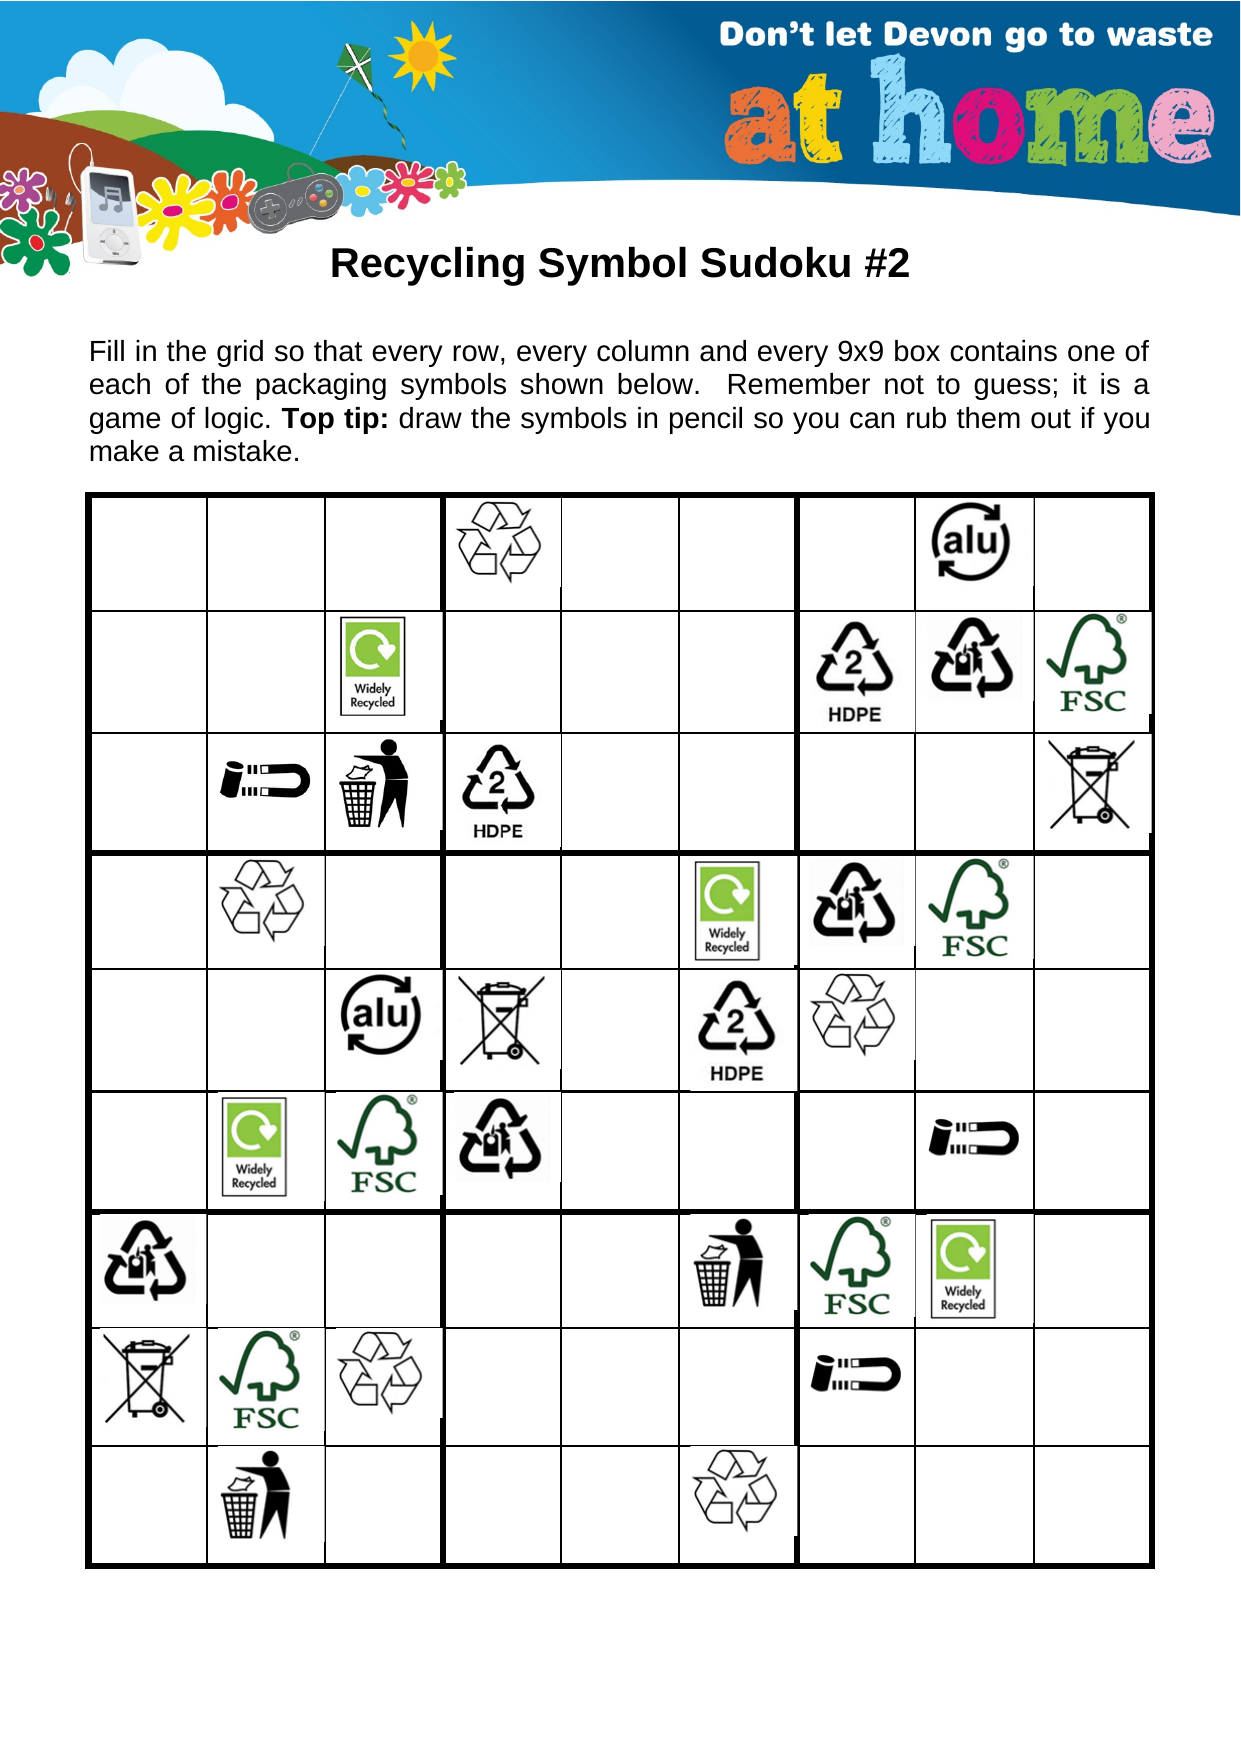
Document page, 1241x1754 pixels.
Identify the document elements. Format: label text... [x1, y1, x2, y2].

table_cell [800, 1447, 914, 1563]
table_cell [208, 856, 324, 968]
table_cell [208, 1329, 324, 1445]
picture [217, 1092, 325, 1201]
table_cell [1035, 734, 1149, 850]
table_cell [208, 1215, 324, 1327]
table_cell [208, 734, 324, 850]
table_cell [208, 1447, 324, 1563]
picture [336, 1328, 443, 1418]
table_cell [562, 612, 678, 732]
table_cell [92, 856, 206, 968]
picture [926, 1214, 1034, 1323]
table_cell [92, 970, 206, 1090]
table_cell [326, 1093, 440, 1208]
table_header [446, 498, 560, 610]
table_cell [446, 734, 560, 850]
table_cell [446, 1447, 560, 1563]
table_cell [326, 612, 440, 732]
picture [454, 970, 561, 1069]
table_cell [680, 856, 794, 968]
picture [690, 1446, 798, 1536]
picture [336, 1092, 443, 1195]
table_cell [1035, 1329, 1149, 1445]
table_cell [680, 734, 794, 850]
table_cell [800, 1093, 914, 1208]
table_header [800, 498, 914, 610]
table_cell [446, 970, 560, 1090]
table_header [680, 498, 794, 610]
table_cell [326, 970, 440, 1090]
picture [99, 1328, 207, 1427]
table_cell [916, 612, 1033, 732]
table_header [208, 498, 324, 610]
table_cell [680, 1215, 794, 1327]
picture [808, 970, 916, 1060]
table_cell [208, 1093, 324, 1208]
table_cell [1035, 612, 1149, 732]
table_cell [562, 734, 678, 850]
picture [0, 1, 1241, 309]
picture [808, 1214, 916, 1317]
picture [336, 612, 443, 720]
table_header [916, 498, 1033, 610]
picture [1044, 612, 1152, 714]
picture [926, 498, 1034, 586]
table_cell [1035, 856, 1149, 968]
text Fill in the grid so that every row, every column and every 9x9 box contains one of each of the packaging symbols shown below. Remember not to guess; it is a game of logic. Top tip: draw the symbols in pencil so you can rub them out if you make a mistake. [88, 334, 1152, 468]
table_cell [800, 856, 914, 968]
table_cell [92, 1329, 206, 1445]
table_cell [562, 1447, 678, 1563]
table_cell [680, 1093, 794, 1208]
table_cell [800, 612, 808, 732]
picture [454, 498, 561, 587]
table_cell [800, 970, 914, 1090]
table_cell [446, 612, 560, 732]
picture [454, 1092, 561, 1182]
picture [217, 1446, 325, 1542]
table_cell [1035, 1447, 1149, 1563]
picture [1044, 734, 1152, 833]
picture [336, 734, 443, 830]
picture [690, 970, 798, 1091]
table_header [1035, 498, 1149, 610]
table_cell [800, 734, 914, 850]
table_cell [446, 1215, 560, 1327]
table_cell [92, 1093, 206, 1208]
picture [808, 1353, 906, 1421]
table_cell [916, 734, 1033, 850]
table_cell [562, 1329, 678, 1445]
table_cell [1035, 1215, 1149, 1327]
table_cell [446, 1329, 560, 1445]
table_cell [916, 1447, 1033, 1563]
picture [217, 759, 315, 827]
table_cell [446, 1093, 560, 1208]
table_cell [680, 970, 690, 1090]
picture [808, 612, 916, 732]
table_header [92, 498, 206, 610]
table_cell [326, 1447, 440, 1563]
table_cell [916, 856, 1033, 968]
table_cell [562, 970, 678, 1090]
picture [217, 1328, 325, 1431]
table_cell [326, 1329, 440, 1445]
table_cell [208, 612, 324, 732]
table_cell [562, 1093, 678, 1208]
table_cell [92, 612, 206, 732]
picture [454, 734, 561, 847]
picture [808, 856, 916, 946]
table_cell [562, 1215, 678, 1327]
picture [690, 856, 798, 965]
picture [926, 856, 1034, 959]
table_cell [326, 734, 440, 850]
picture [690, 1214, 798, 1310]
table_cell [446, 856, 560, 968]
picture [99, 1214, 207, 1304]
table_cell [680, 1329, 794, 1445]
table_cell [1035, 970, 1149, 1090]
table_cell [92, 1447, 206, 1563]
table_cell [326, 856, 440, 968]
table_cell [800, 1215, 914, 1327]
table_cell [680, 1447, 794, 1563]
table_cell [92, 734, 206, 850]
picture [336, 970, 443, 1060]
table_cell [326, 1215, 440, 1327]
table_cell [916, 1215, 1033, 1327]
table_header [562, 498, 678, 610]
table_cell [916, 970, 1033, 1090]
table_cell [800, 1329, 914, 1445]
table_header [326, 498, 440, 610]
picture [926, 612, 1034, 701]
table_cell [562, 856, 678, 968]
picture [926, 1117, 1024, 1185]
table_cell [1035, 1093, 1149, 1208]
table_cell [680, 612, 794, 732]
table_cell [916, 1329, 1033, 1445]
picture [217, 856, 325, 946]
table_cell [916, 1093, 1033, 1208]
table_cell [208, 970, 324, 1090]
text Recycling Symbol Sudoku #2 [118, 238, 1122, 286]
table_cell [92, 1215, 206, 1327]
